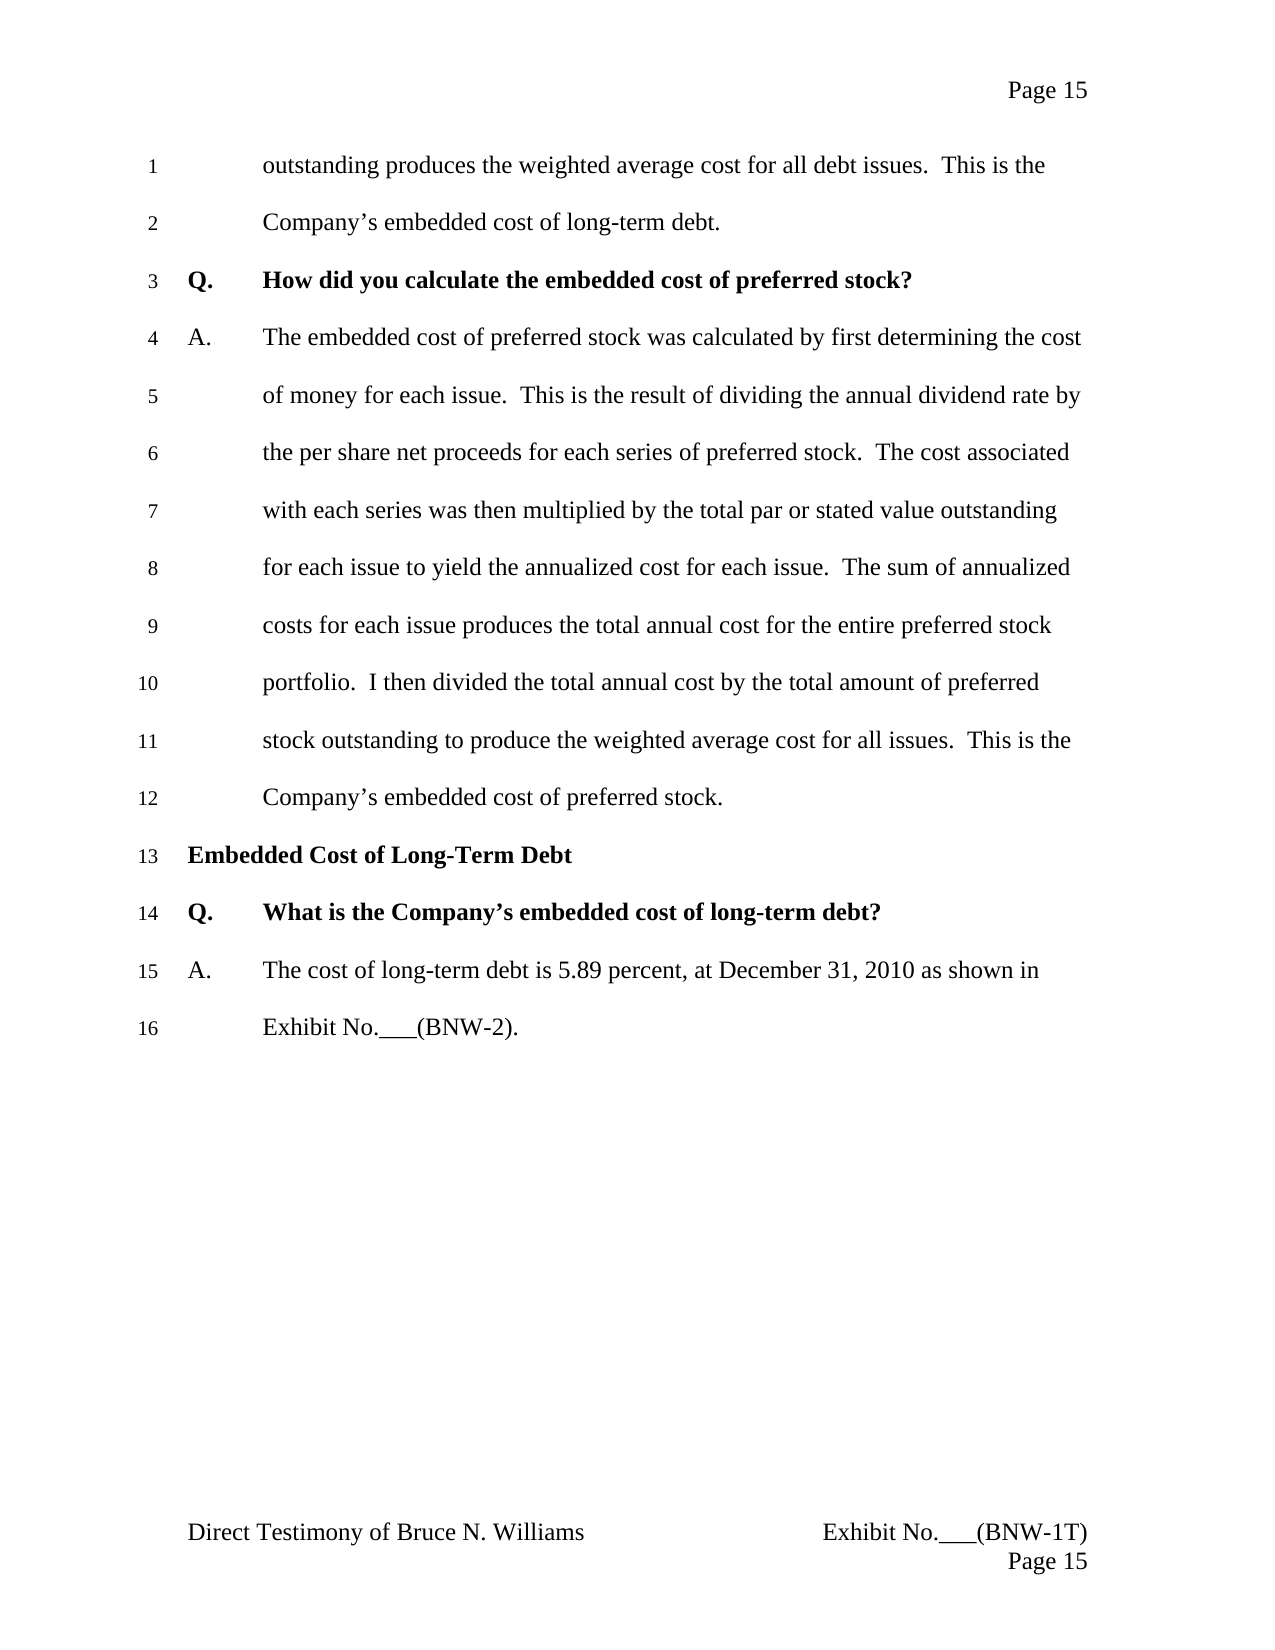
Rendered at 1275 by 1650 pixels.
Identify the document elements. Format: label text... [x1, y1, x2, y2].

text Q. What is the Company’s embedded cost of long-term debt? [187, 897, 1087, 926]
text Embedded Cost of Long-Term Debt [187, 840, 1087, 869]
text Q. How did you calculate the embedded cost of preferred stock? [187, 265, 1087, 294]
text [187, 150, 1087, 236]
text A. The cost of long-term debt is 5.89 percent, at December 31, 2010 as shown in Exhibit No.___(BNW-2). [187, 955, 1087, 1041]
text A. The embedded cost of preferred stock was calculated by first determining the cost of money for each issue. This is the result of dividing the annual dividend rate by the per share net proceeds for each series of preferred stock. The cost associated with each series was then multiplied by the total par or stated value outstanding for each issue to yield the annualized cost for each issue. The sum of annualized costs for each issue produces the total annual cost for the entire preferred stock portfolio. I then divided the total annual cost by the total amount of preferred stock outstanding to produce the weighted average cost for all issues. This is the Company’s embedded cost of preferred stock. [187, 322, 1087, 811]
